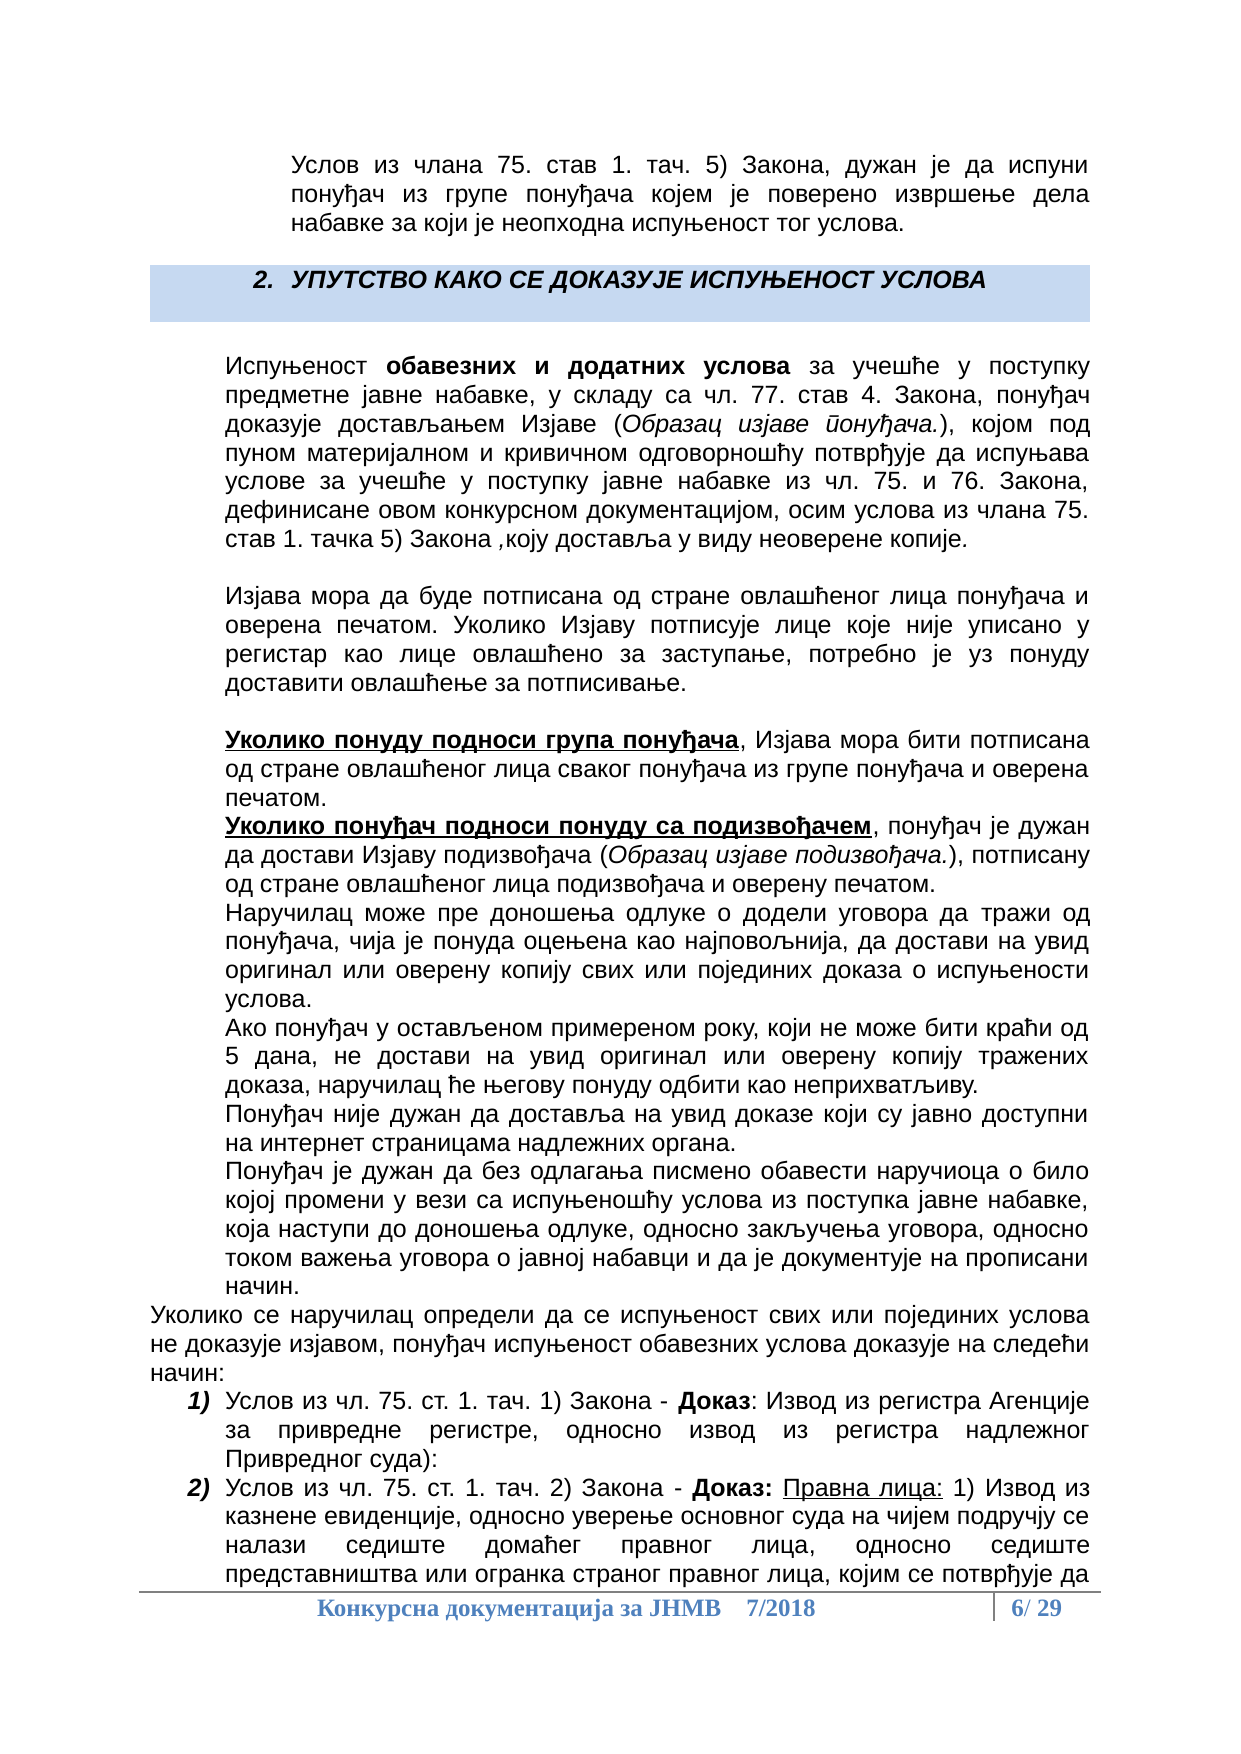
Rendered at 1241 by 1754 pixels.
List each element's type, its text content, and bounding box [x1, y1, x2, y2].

list Ако понуђач у остављеном примереном року, који не може бити краћи од 5 дана, не достави на увид оригинал или оверену копију тражених доказа, наручилац ће његову понуду одбити као неприхватљиву. [225, 1013, 1090, 1099]
list Изјава мора да буде потписана од стране овлашћеног лица понуђача и оверена печатом. Уколико Изјаву потписује лице које није уписано у регистар као лице овлашћено за заступање, потребно је уз понуду доставити овлашћење за потписивање. [225, 581, 1090, 696]
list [187, 1473, 1090, 1588]
list УПУТСТВО КАКО СЕ ДОКАЗУЈЕ ИСПУЊЕНОСТ УСЛОВА [150, 265, 1090, 294]
list Испуњеност обавезних и додатних услова за учешће у поступку предметне јавне набавке, у складу са чл. 77. став 4. Закона, понуђач доказује достављањем Изјаве (Образац изјаве понуђача.), којом под пуном материјалном и кривичном одговорношћу потврђује да испуњава услове за учешће у поступку јавне набавке из чл. 75. и 76. Закона, дефинисане овом конкурсном документацијом, осим услова из члана 75. став 1. тачка 5) Закона ,коју доставља у виду неоверене копије. [225, 351, 1090, 552]
list Услов из чл. 75. ст. 1. тач. 1) Закона - Доказ: Извод из регистра Агенције за привредне регистре, односно извод из регистра надлежног Привредног суда): [187, 1386, 1090, 1473]
list Понуђач је дужан да без одлагања писмено обавести наручиоца о било којој промени у вези са испуњеношћу услова из поступка јавне набавке, која наступи до доношења одлуке, односно закључења уговора, односно током важења уговора о јавној набавци и да је документује на прописани начин. [225, 1156, 1090, 1300]
list Уколико понуђач подноси понуду са подизвођачем, понуђач је дужан да достави Изјаву подизвођача (Образац изјаве подизвођача.), потписану од стране овлашћеног лица подизвођача и оверену печатом. [225, 811, 1090, 898]
list Наручилац може пре доношења одлуке о додели уговора да тражи од понуђача, чија је понуда оцењена као најповољнија, да достави на увид оригинал или оверену копију свих или појединих доказа о испуњености услова. [225, 898, 1090, 1013]
list Понуђач није дужан да доставља на увид доказе који су јавно доступни на интернет страницама надлежних органа. [225, 1099, 1090, 1156]
list Уколико се наручилац определи да се испуњеност свих или појединих услова не доказује изјавом, понуђач испуњеност обавезних услова доказује на следећи начин: [150, 1300, 1090, 1386]
list Услов из члана 75. став 1. тач. 5) Закона, дужан је да испуни понуђач из групе понуђача којем је поверено извршење дела набавке за који је неопходна испуњеност тог услова. [291, 150, 1090, 236]
list Уколико понуду подноси група понуђача, Изјава мора бити потписана од стране овлашћеног лица сваког понуђача из групе понуђача и оверена печатом. [225, 725, 1090, 811]
